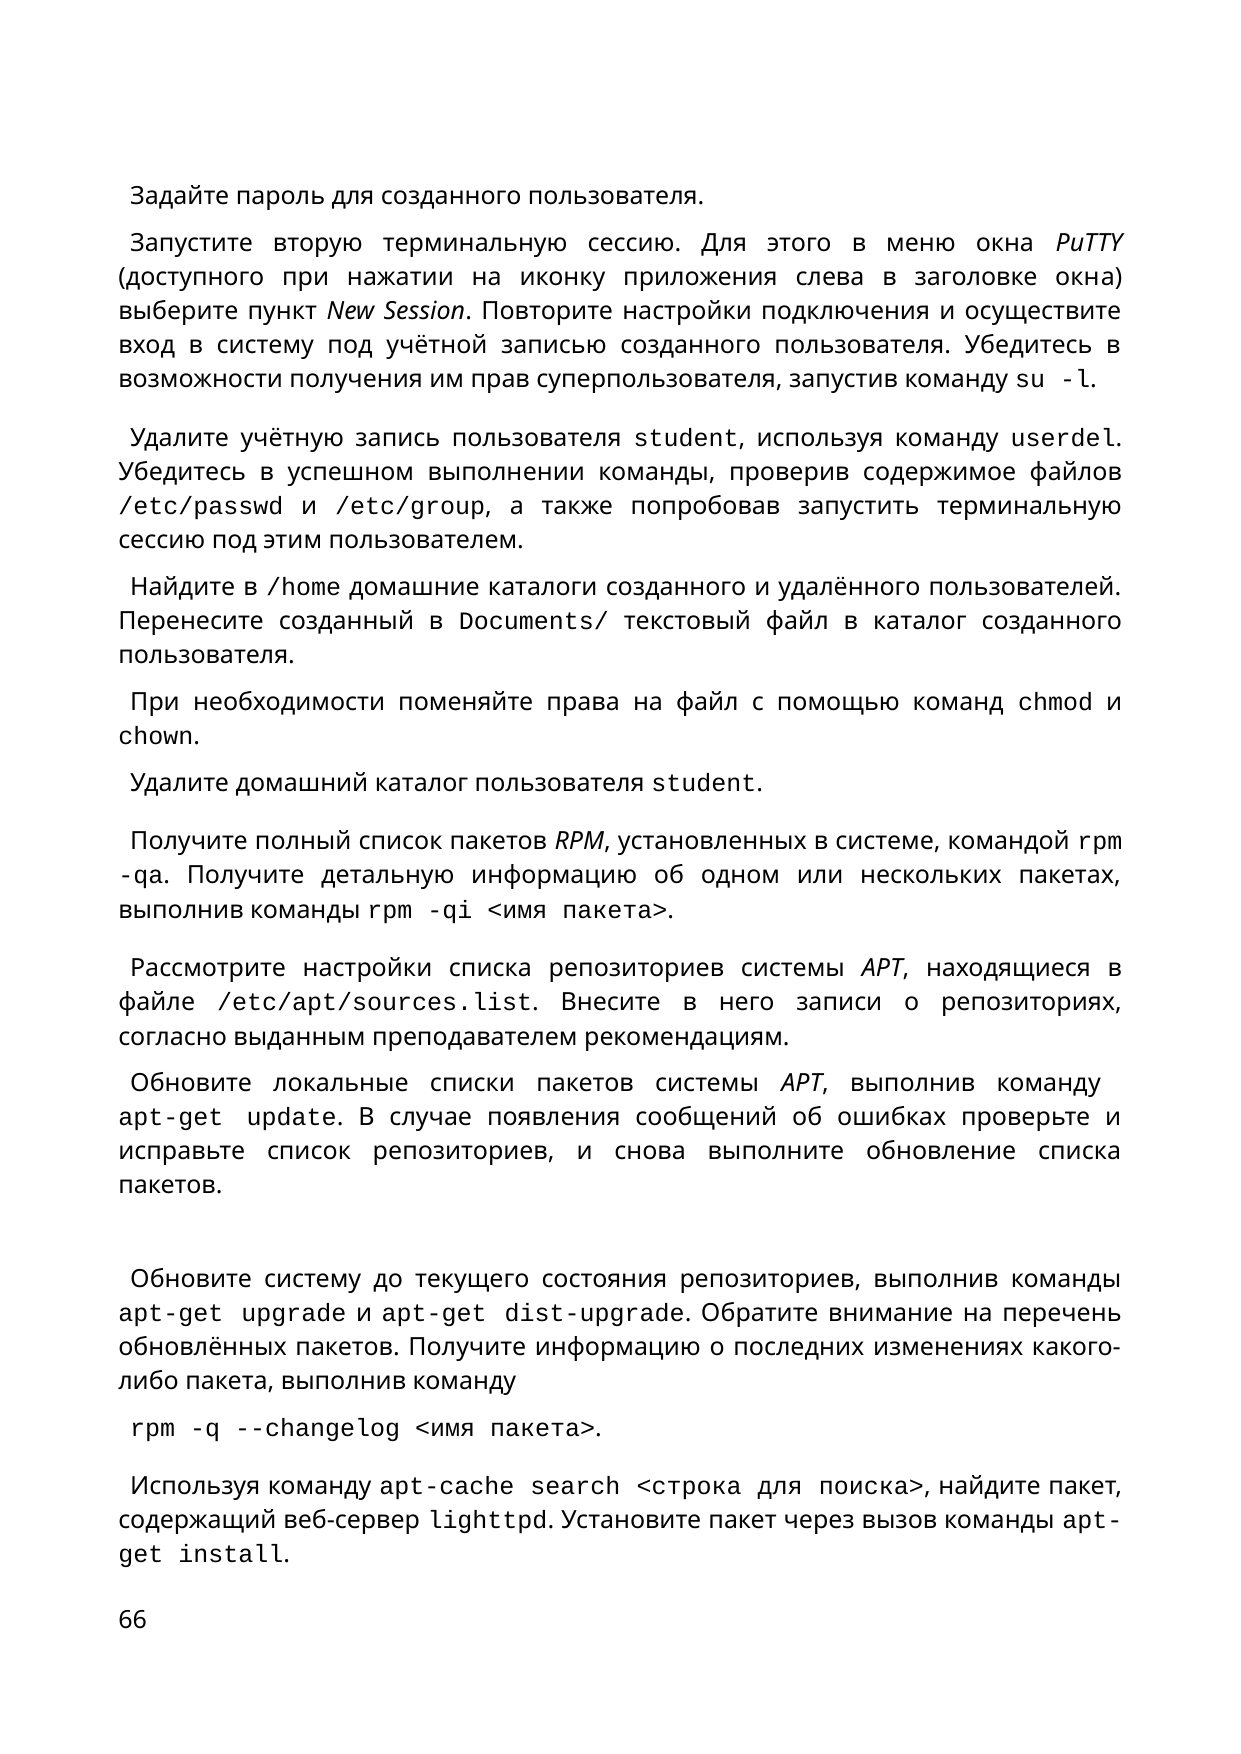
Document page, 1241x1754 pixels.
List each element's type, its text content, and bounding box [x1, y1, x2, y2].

text Запустите вторую терминальную сессию. Для этого в меню окна PuTTY (доступного при нажатии на иконку приложения слева в заголовке окна) выберите пункт New Session. Повторите настройки подключения и осуществите вход в систему под учётной записью созданного пользователя. Убедитесь в возможности получения им прав суперпользователя, запустив команду su -l. [118, 224, 1122, 395]
text Обновите систему до текущего состояния репозиториев, выполнив команды apt-get upgrade и apt-get dist-upgrade. Обратите внимание на перечень обновлённых пакетов. Получите информацию о последних изменениях какого-либо пакета, выполнив команду [118, 1260, 1122, 1397]
text rpm -q --changelog <имя пакета>. [118, 1409, 1122, 1443]
text Используя команду apt-cache search <строка для поиска>, найдите пакет, содержащий веб-сервер lighttpd. Установите пакет через вызов команды apt-get install. [118, 1468, 1122, 1570]
text Рассмотрите настройки списка репозиториев системы APT, находящиеся в файле /etc/apt/sources.list. Внесите в него записи о репозиториях, согласно выданным преподавателем рекомендациям. [118, 950, 1122, 1052]
text Задайте пароль для созданного пользователя. [118, 178, 1122, 212]
text При необходимости поменяйте права на файл с помощью команд chmod и chown. [118, 683, 1122, 752]
text Обновите локальные списки пакетов системы APT, выполнив команду apt-get update. В случае появления сообщений об ошибках проверьте и исправьте список репозиториев, и снова выполните обновление списка пакетов. [118, 1065, 1122, 1201]
text Получите полный список пакетов RPM, установленных в системе, командой rpm -qa. Получите детальную информацию об одном или нескольких пакетах, выполнив команды rpm -qi <имя пакета>. [118, 823, 1122, 926]
text Найдите в /home домашние каталоги созданного и удалённого пользователей. Перенесите созданный в Documents/ текстовый файл в каталог созданного пользователя. [118, 568, 1122, 671]
text Удалите домашний каталог пользователя student. [118, 764, 1122, 799]
text Удалите учётную запись пользователя student, используя команду userdel. Убедитесь в успешном выполнении команды, проверив содержимое файлов /etc/passwd и /etc/group, а также попробовав запустить терминальную сессию под этим пользователем. [118, 419, 1122, 556]
